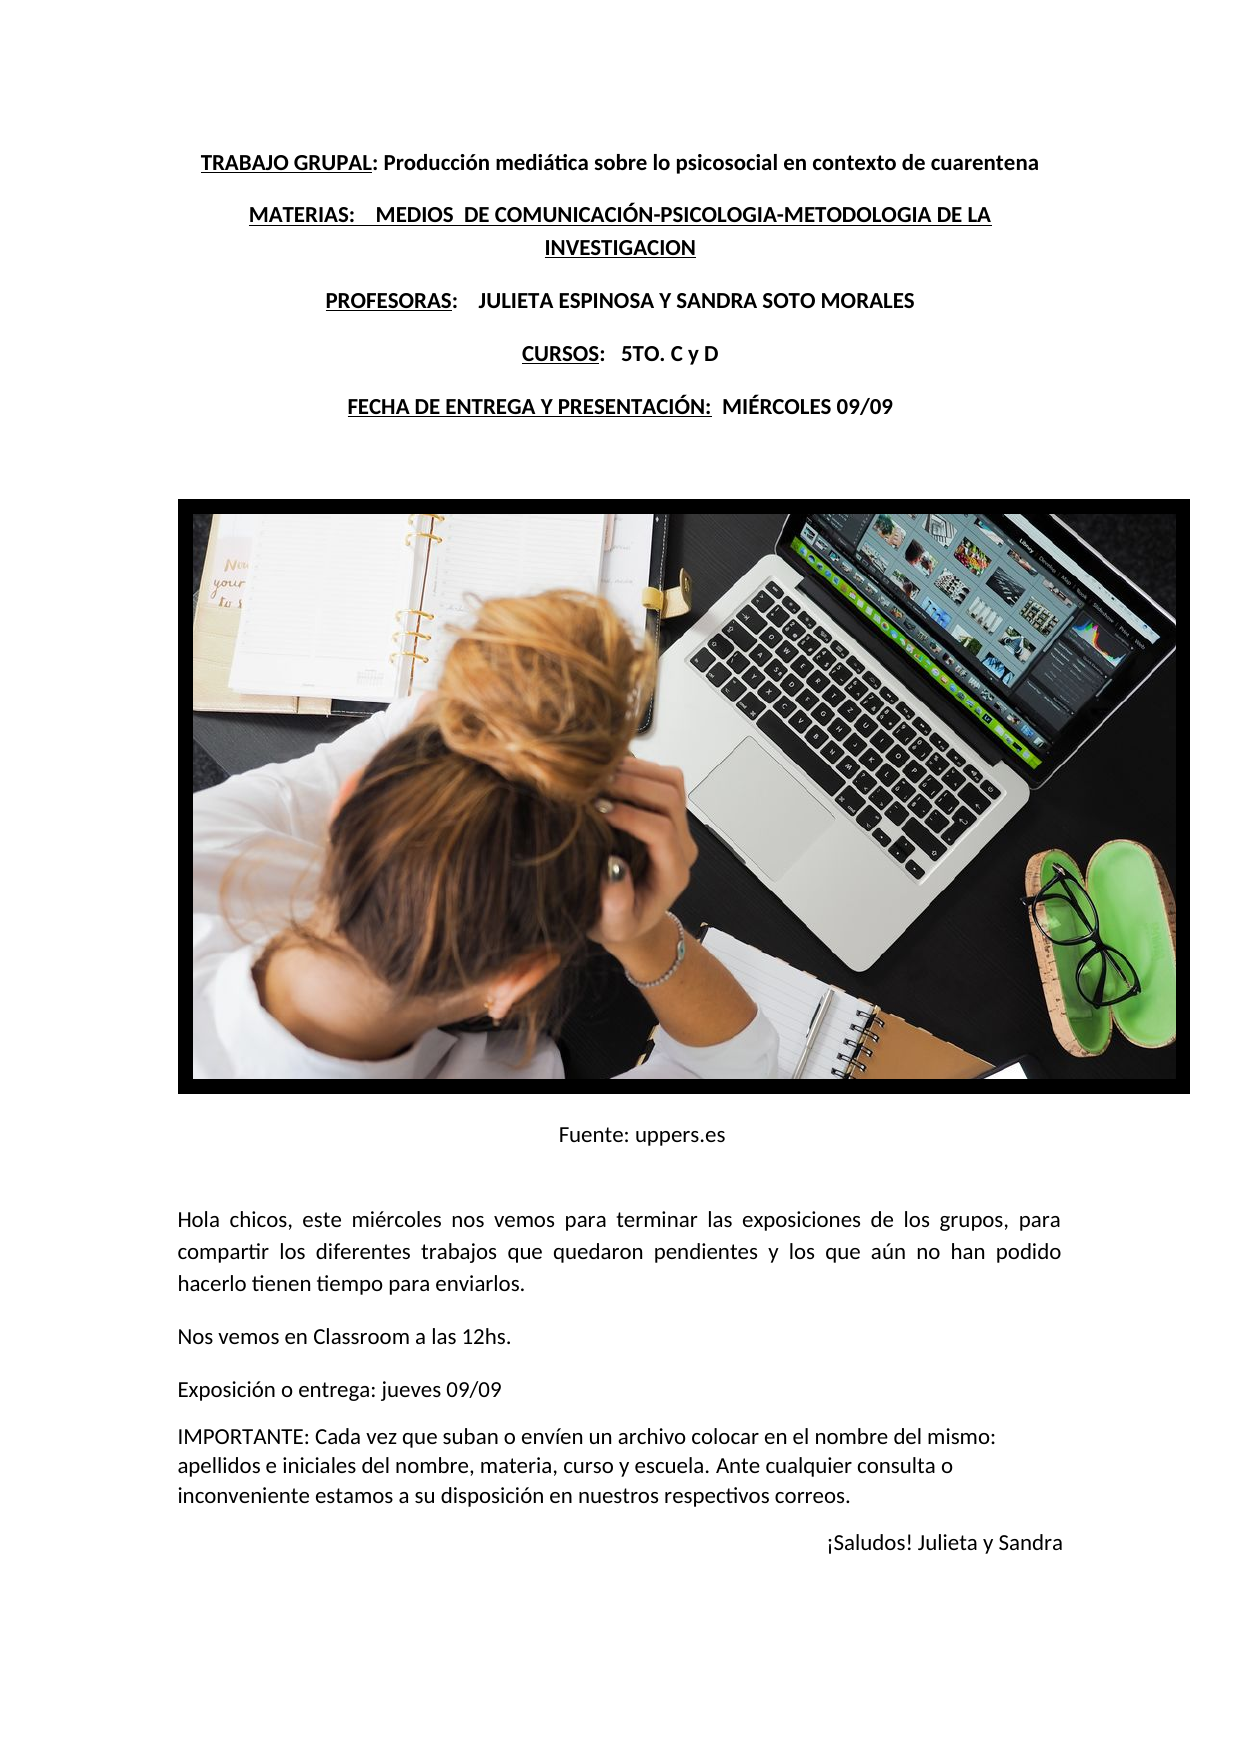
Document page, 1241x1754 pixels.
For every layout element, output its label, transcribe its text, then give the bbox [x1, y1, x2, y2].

text Exposición o entrega: jueves 09/09 [177, 1376, 1063, 1403]
text FECHA DE ENTREGA Y PRESENTACIÓN: MIÉRCOLES 09/09 [177, 392, 1063, 420]
text PROFESORAS: JULIETA ESPINOSA Y SANDRA SOTO MORALES [177, 286, 1063, 314]
text TRABAJO GRUPAL: Producción mediática sobre lo psicosocial en contexto de cuarentena [177, 148, 1063, 176]
picture [193, 514, 1176, 1079]
text Hola chicos, este miércoles nos vemos para terminar las exposiciones de los grupos, para compartir los diferentes trabajos que quedaron pendientes y los que aún no han podido hacerlo tienen tiempo para enviarlos. [177, 1173, 1063, 1297]
text MATERIAS: MEDIOS DE COMUNICACIÓN-PSICOLOGIA-METODOLOGIA DE LA INVESTIGACION [177, 201, 1063, 261]
text ¡Saludos! Julieta y Sandra [177, 1528, 1063, 1556]
text CURSOS: 5TO. C y D [177, 339, 1063, 367]
text IMPORTANTE: Cada vez que suban o envíen un archivo colocar en el nombre del mismo: apellidos e iniciales del nombre, materia, curso y escuela. Ante cualquier consulta o inconveniente estamos a su disposición en nuestros respectivos correos. [177, 1422, 1063, 1509]
text Nos vemos en Classroom a las 12hs. [177, 1322, 1063, 1351]
text Fuente: uppers.es [177, 1120, 1063, 1148]
